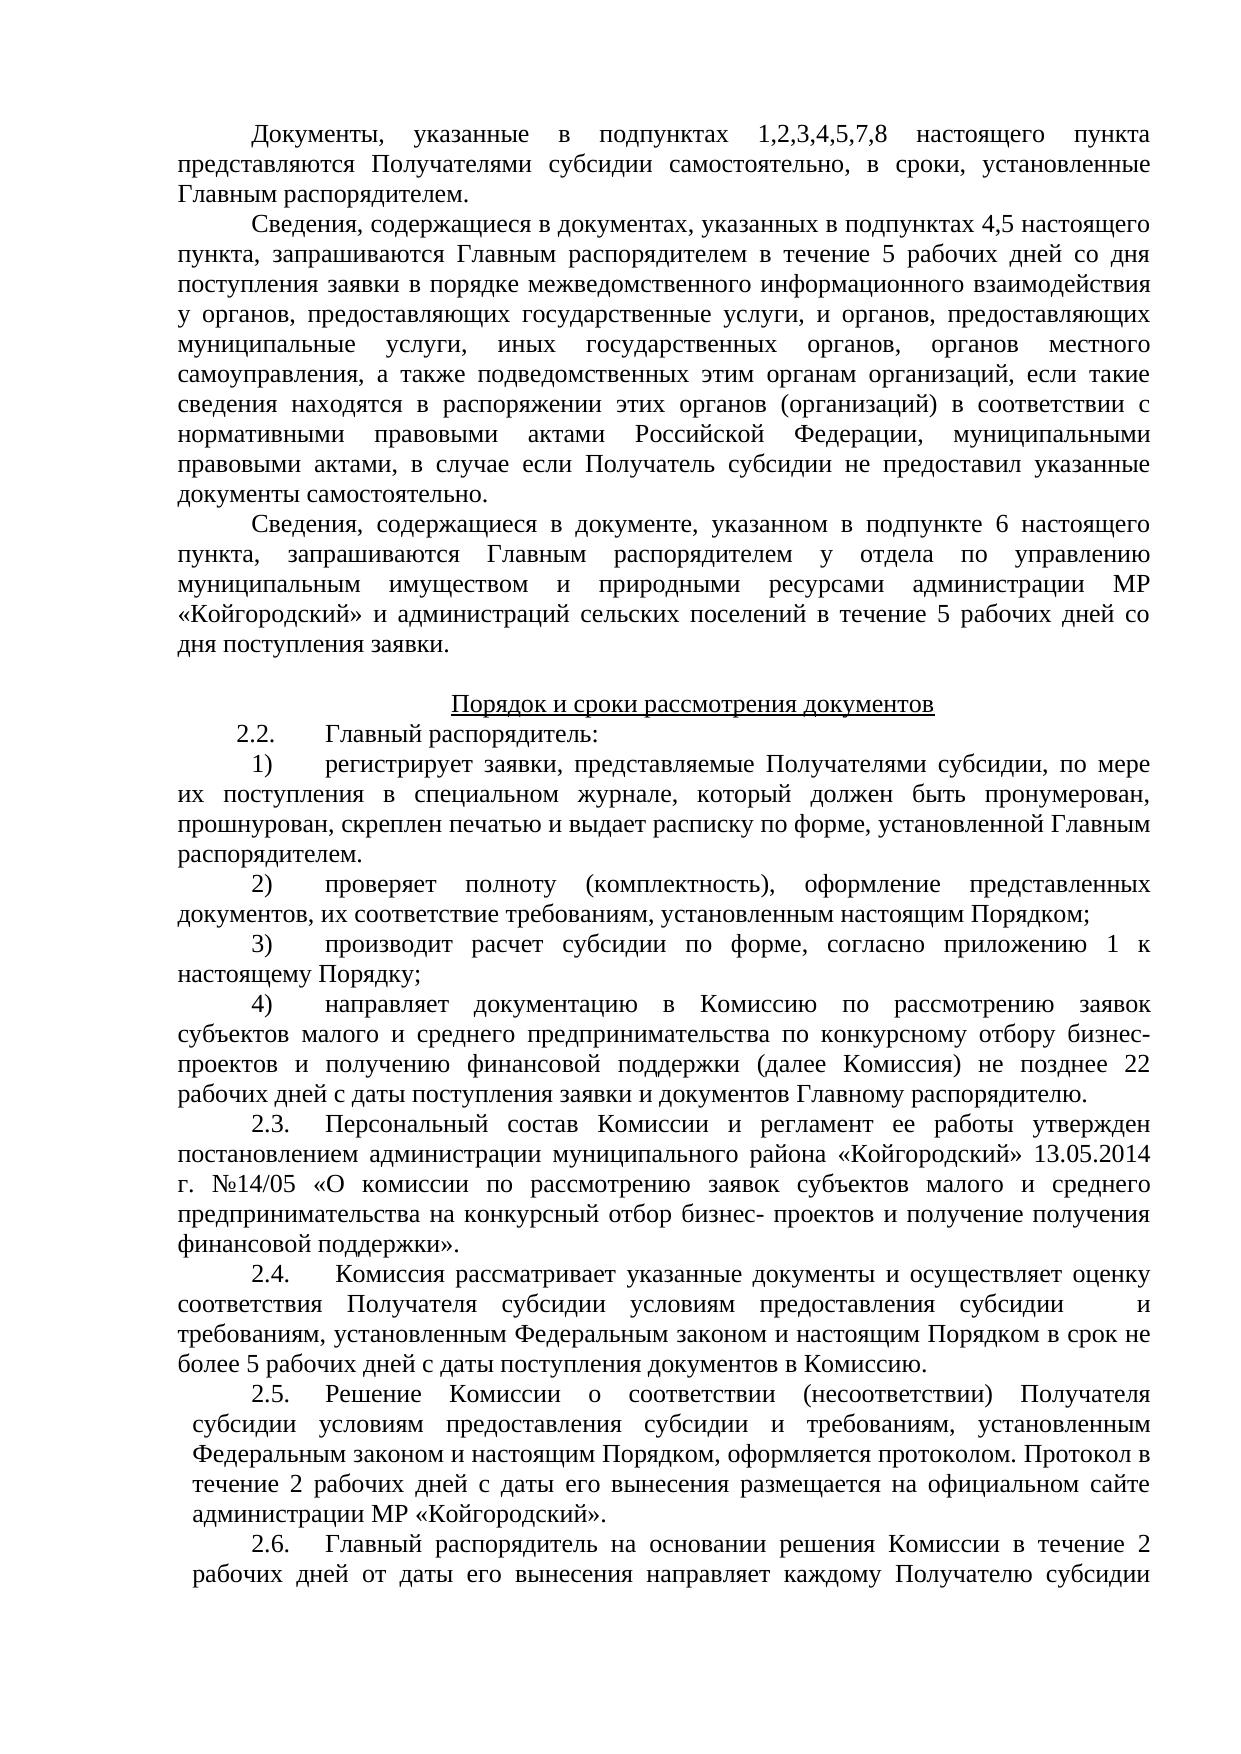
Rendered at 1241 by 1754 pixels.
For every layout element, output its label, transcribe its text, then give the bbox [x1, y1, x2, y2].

text Порядок и сроки рассмотрения документов [177, 688, 1152, 718]
list Главный распорядитель: [215, 718, 1152, 748]
list регистрирует заявки, представляемые Получателями субсидии, по мере их поступления в специальном журнале, который должен быть пронумерован, прошнурован, скреплен печатью и выдает расписку по форме, установленной Главным распорядителем. [177, 748, 1152, 868]
list Комиссия рассматривает указанные документы и осуществляет оценку соответствия Получателя субсидии условиям предоставления субсидии и требованиям, установленным Федеральным законом и настоящим Порядком в срок не более 5 рабочих дней с даты поступления документов в Комиссию. [177, 1258, 1152, 1378]
list проверяет полноту (комплектность), оформление представленных документов, их соответствие требованиям, установленным настоящим Порядком; [177, 868, 1152, 928]
list Документы, указанные в подпунктах 1,2,3,4,5,7,8 настоящего пункта представляются Получателями субсидии самостоятельно, в сроки, установленные Главным распорядителем. [177, 118, 1152, 208]
list Персональный состав Комиссии и регламент ее работы утвержден постановлением администрации муниципального района «Койгородский» 13.05.2014 г. №14/05 «О комиссии по рассмотрению заявок субъектов малого и среднего предпринимательства на конкурсный отбор бизнес- проектов и получение получения финансовой поддержки». [177, 1108, 1152, 1258]
list Сведения, содержащиеся в документе, указанном в подпункте 6 настоящего пункта, запрашиваются Главным распорядителем у отдела по управлению муниципальным имуществом и природными ресурсами администрации МР «Койгородский» и администраций сельских поселений в течение 5 рабочих дней со дня поступления заявки. [177, 508, 1152, 658]
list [192, 1528, 1152, 1588]
list Сведения, содержащиеся в документах, указанных в подпунктах 4,5 настоящего пункта, запрашиваются Главным распорядителем в течение 5 рабочих дней со дня поступления заявки в порядке межведомственного информационного взаимодействия у органов, предоставляющих государственные услуги, и органов, предоставляющих муниципальные услуги, иных государственных органов, органов местного самоуправления, а также подведомственных этим органам организаций, если такие сведения находятся в распоряжении этих органов (организаций) в соответствии с нормативными правовыми актами Российской Федерации, муниципальными правовыми актами, в случае если Получатель субсидии не предоставил указанные документы самостоятельно. [177, 208, 1152, 508]
list Решение Комиссии о соответствии (несоответствии) Получателя субсидии условиям предоставления субсидии и требованиям, установленным Федеральным законом и настоящим Порядком, оформляется протоколом. Протокол в течение 2 рабочих дней с даты его вынесения размещается на официальном сайте администрации МР «Койгородский». [192, 1378, 1152, 1528]
list производит расчет субсидии по форме, согласно приложению 1 к настоящему Порядку; [177, 928, 1152, 988]
list направляет документацию в Комиссию по рассмотрению заявок субъектов малого и среднего предпринимательства по конкурсному отбору бизнес-проектов и получению финансовой поддержки (далее Комиссия) не позднее 22 рабочих дней с даты поступления заявки и документов Главному распорядителю. [177, 988, 1152, 1108]
